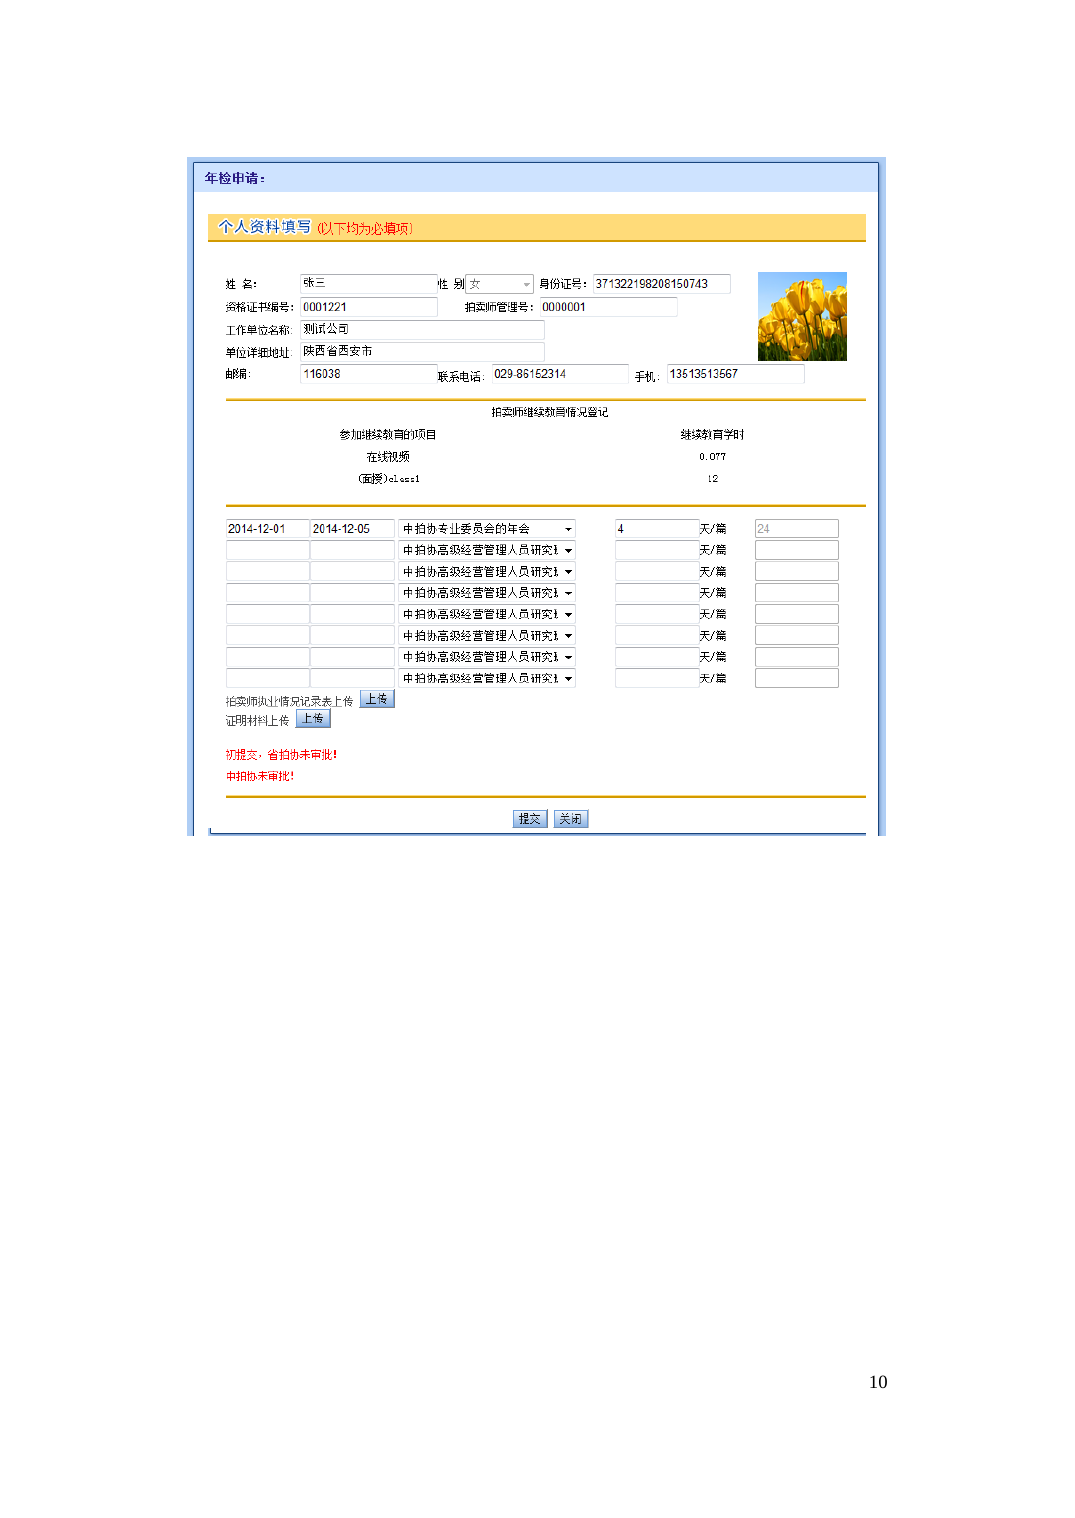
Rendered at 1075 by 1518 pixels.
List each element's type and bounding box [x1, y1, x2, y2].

picture [187, 157, 886, 836]
